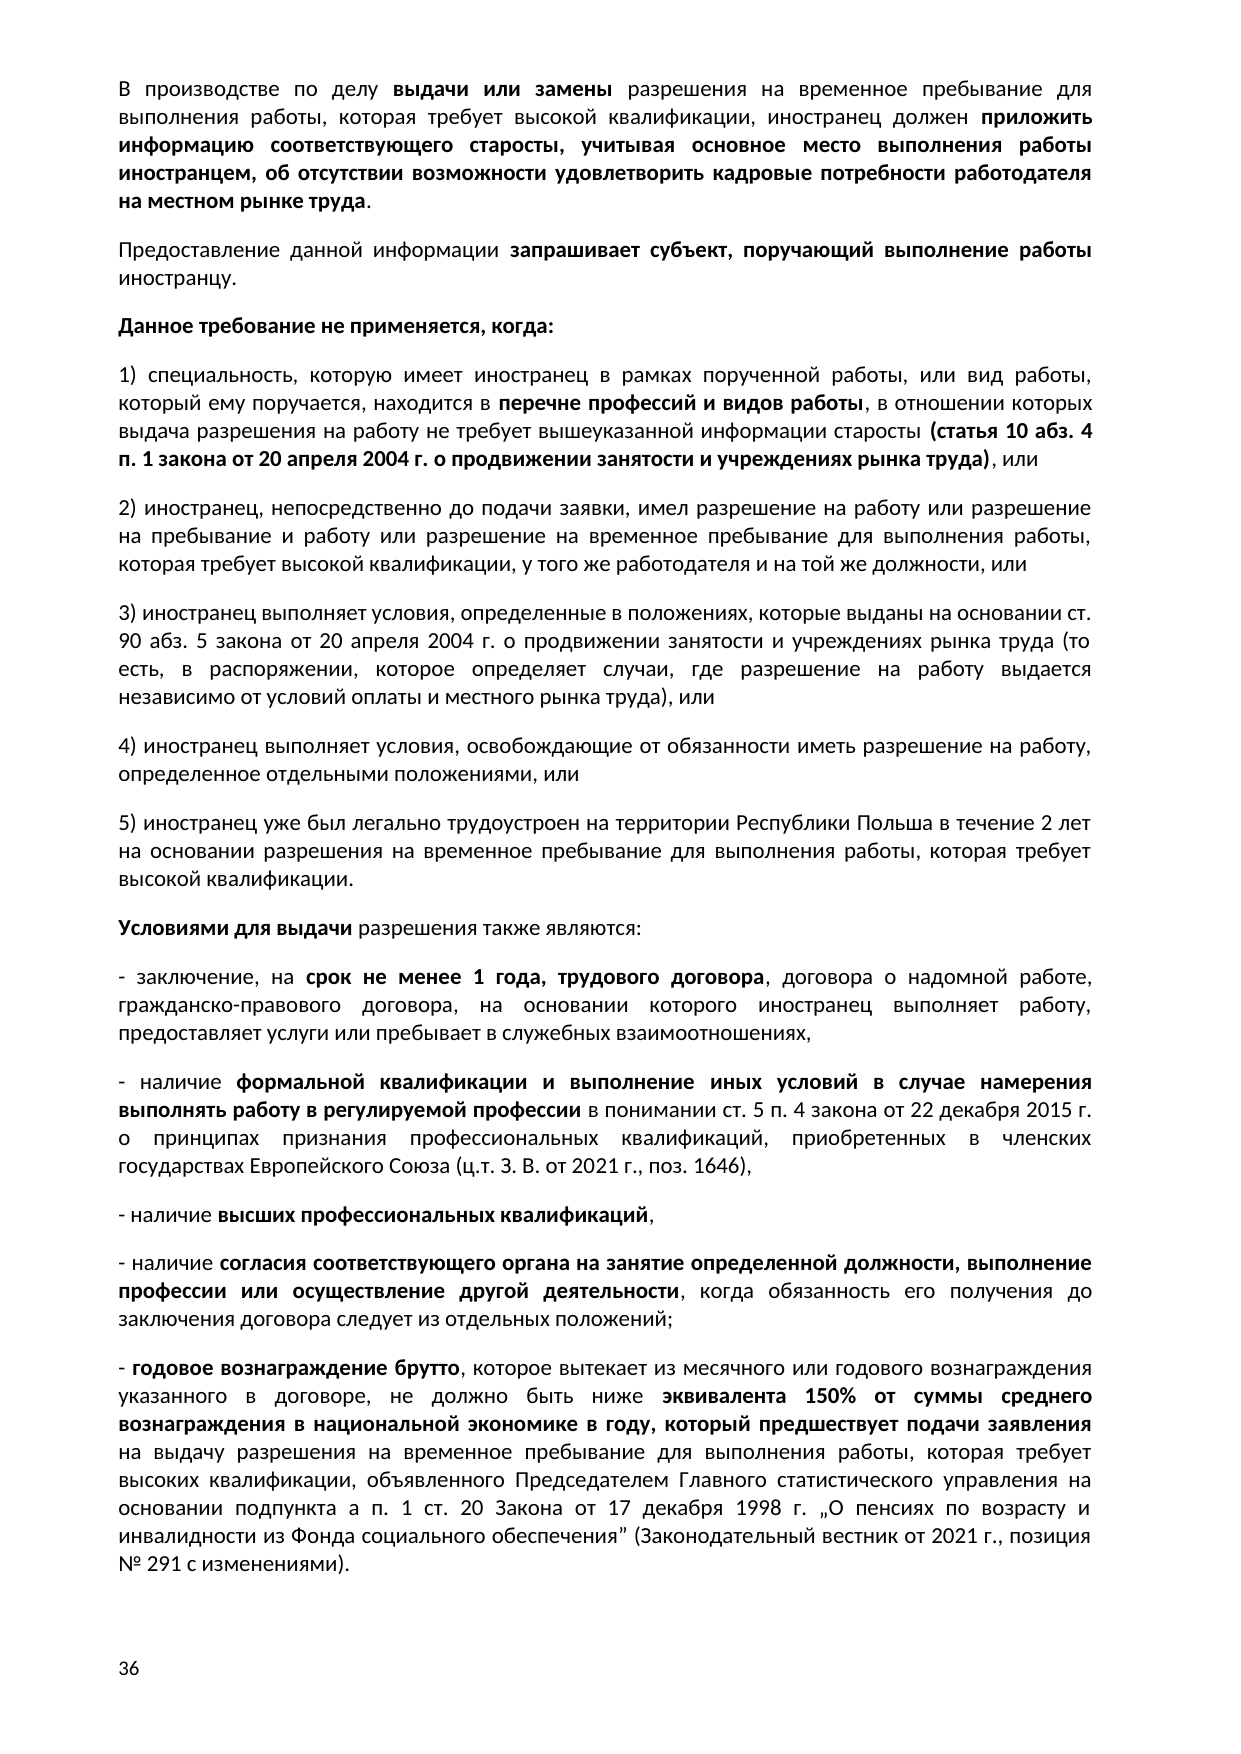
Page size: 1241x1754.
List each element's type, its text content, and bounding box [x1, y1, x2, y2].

text - наличие высших профессиональных квалификаций, [118, 1200, 1093, 1228]
text Условиями для выдачи разрешения также являются: [118, 913, 1093, 941]
text Предоставление данной информации запрашивает субъект, поручающий выполнение работы иностранцу. [118, 235, 1093, 291]
text 1) специальность, которую имеет иностранец в рамках порученной работы, или вид работы, который ему поручается, находится в перечне профессий и видов работы, в отношении которых выдача разрешения на работу не требует вышеуказанной информации старосты (статья 10 абз. 4 п. 1 закона от 20 апреля 2004 г. o продвижении занятости и учреждениях рынка труда), или [118, 361, 1093, 473]
text 4) иностранец выполняет условия, освобождающие от обязанности иметь разрешение на работу, определенное отдельными положениями, или [118, 731, 1093, 787]
text - заключение, на срок не менее 1 года, трудового договора, договора о надомной работе, гражданско-правового договора, на основании которого иностранец выполняет работу, предоставляет услуги или пребывает в служебных взаимоотношениях, [118, 962, 1093, 1046]
text 2) иностранец, непосредственно до подачи заявки, имел разрешение на работу или разрешение на пребывание и работу или разрешение на временное пребывание для выполнения работы, которая требует высокой квалификации, у того же работодателя и на той же должности, или [118, 493, 1093, 577]
text В производстве по делу выдачи или замены разрешения на временное пребывание для выполнения работы, которая требует высокой квалификации, иностранец должен приложить информацию соответствующего старосты, учитывая основное место выполнения работы иностранцем, об отсутствии возможности удовлетворить кадровые потребности работодателя на местном рынке труда. [118, 74, 1093, 214]
text - годовое вознаграждение брутто, которое вытекает из месячного или годового вознаграждения указанного в договоре, не должно быть ниже эквивалента 150% от суммы среднего вознаграждения в национальной экономике в году, который предшествует подачи заявления на выдачу разрешения на временное пребывание для выполнения работы, которая требует высоких квалификации, объявленного Председателем Главного статистического управления на основании подпункта а п. 1 ст. 20 Закона от 17 декабря 1998 г. „О пенсиях по возрасту и инвалидности из Фонда социального обеспечения” (Законодательный вестник от 2021 г., позиция № 291 с изменениями). [118, 1353, 1093, 1578]
text 3) иностранец выполняет условия, определенные в положениях, которые выданы на основании ст. 90 абз. 5 закона от 20 апреля 2004 г. o продвижении занятости и учреждениях рынка труда (то есть, в распоряжении, которое определяет случаи, где разрешение на работу выдается независимо от условий оплаты и местного рынка труда), или [118, 598, 1093, 710]
text - наличие согласия соответствующего органа на занятие определенной должности, выполнение профессии или осуществление другой деятельности, когда обязанность его получения до заключения договора следует из отдельных положений; [118, 1248, 1093, 1333]
text - наличие формальной квалификации и выполнение иных условий в случае намерения выполнять работу в регулируемой профессии в понимании ст. 5 п. 4 закона от 22 декабря 2015 г. o принципах признания профессиональных квалификаций, приобретенных в членских государствах Европейского Союза (ц.т. З. В. от 2021 г., поз. 1646), [118, 1067, 1093, 1179]
text 5) иностранец уже был легально трудоустроен на территории Республики Польша в течение 2 лет на основании разрешения на временное пребывание для выполнения работы, которая требует высокой квалификации. [118, 808, 1093, 892]
text Данное требование не применяется, когда: [118, 312, 1093, 340]
